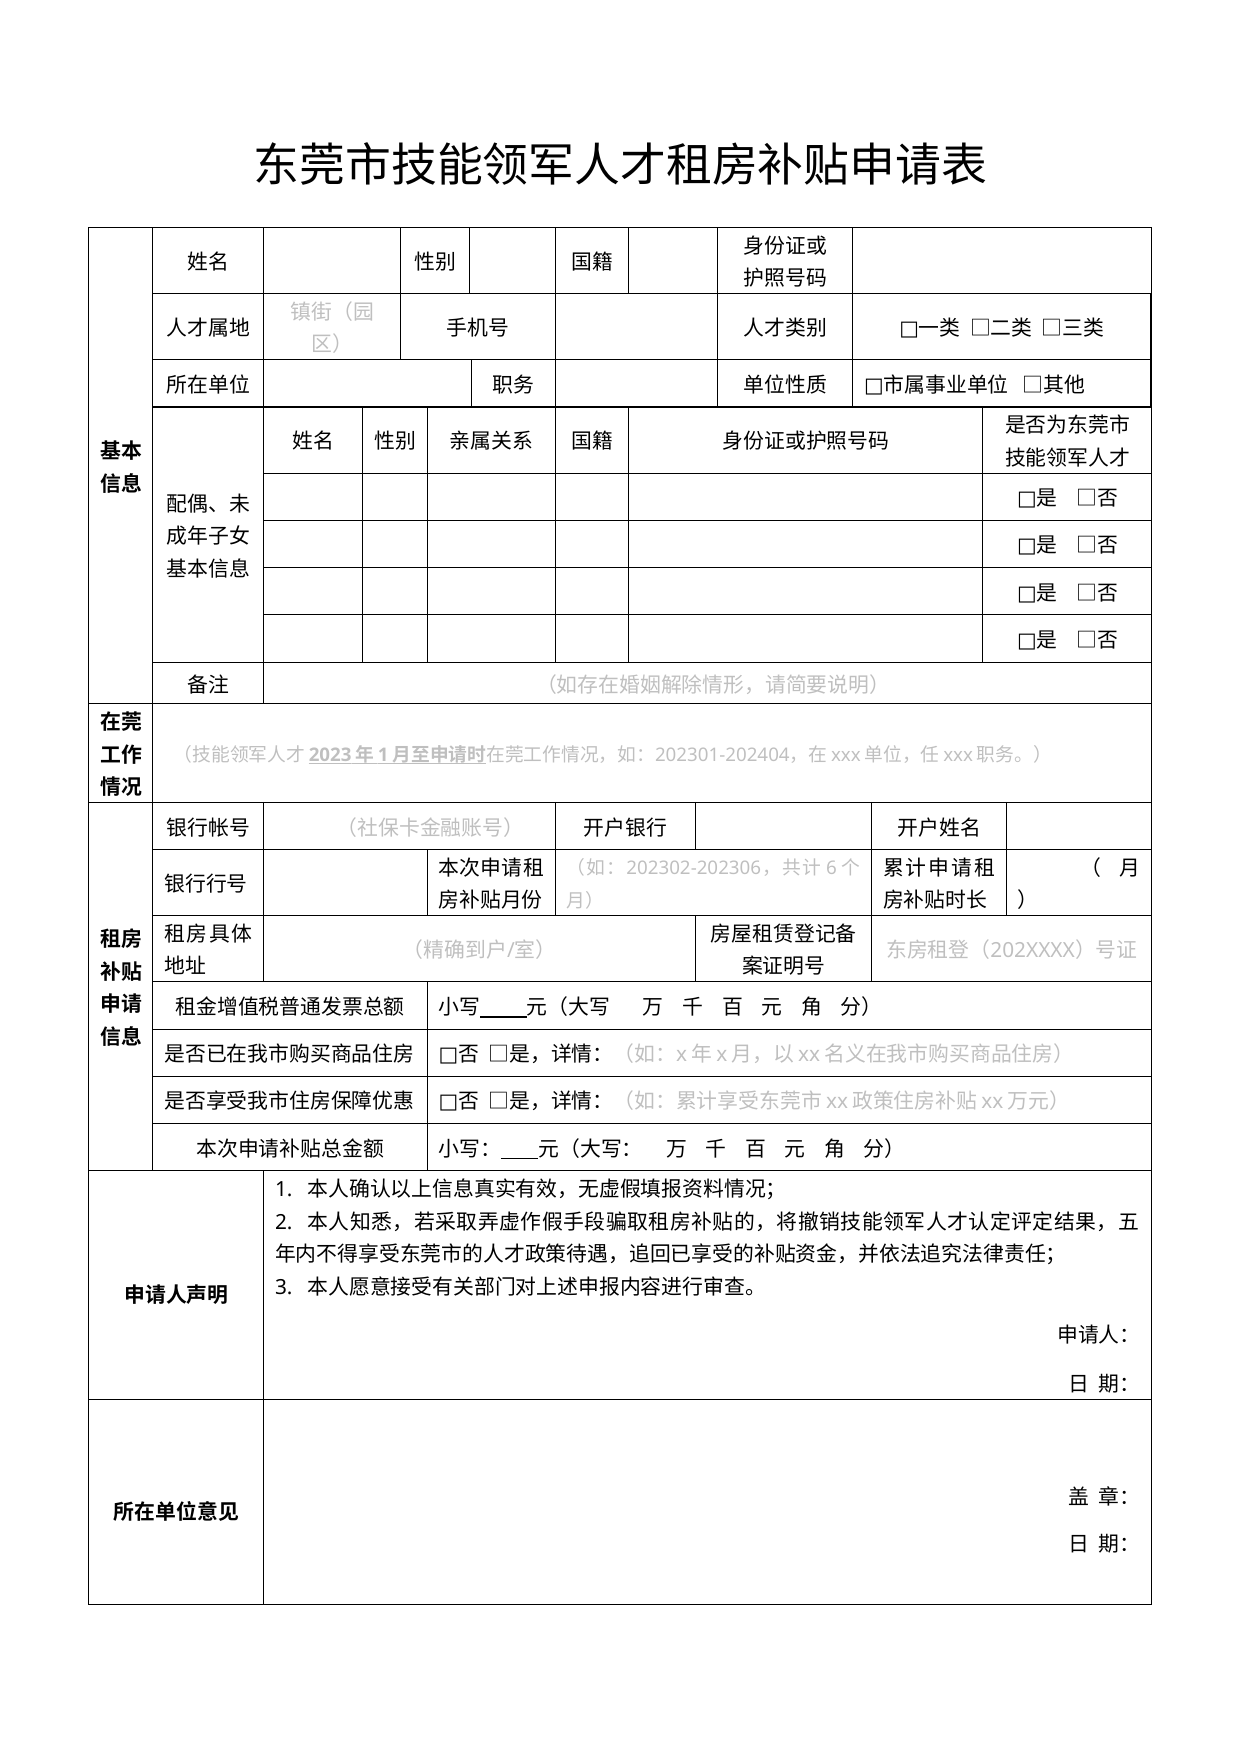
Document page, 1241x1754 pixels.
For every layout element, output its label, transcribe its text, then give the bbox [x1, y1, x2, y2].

table_cell （精确到户/室） [264, 916, 695, 981]
table_cell 国籍 [556, 408, 628, 472]
table_cell 银行帐号 [153, 803, 263, 849]
table_header [470, 228, 555, 293]
table_cell □是 □否 [983, 474, 1151, 520]
table_cell （技能领军人才2023年1月至申请时在莞工作情况，如：202301-202404，在xxx单位，任xxx职务。） [153, 704, 1151, 802]
table_cell [629, 474, 982, 520]
table_header 身份证或 护照号码 [718, 228, 852, 293]
table_header 性别 [401, 228, 469, 293]
table_cell 租金增值税普通发票总额 [153, 982, 427, 1028]
table_cell [556, 568, 628, 614]
table_cell 是否已在我市购买商品住房 [153, 1030, 427, 1076]
table_cell 姓名 [264, 408, 362, 472]
table_cell [363, 568, 427, 614]
table_cell [556, 521, 628, 567]
table_cell 所在单位 [153, 360, 263, 406]
table_cell [556, 474, 628, 520]
text 东莞市技能领军人才租房补贴申请表 [187, 113, 1053, 211]
table_header 国籍 [556, 228, 628, 293]
table_cell □市属事业单位 □其他 [853, 360, 1150, 406]
table_cell 单位性质 [718, 360, 852, 406]
table_header [264, 228, 400, 293]
table_cell [696, 803, 871, 849]
table_header 姓名 [153, 228, 263, 293]
table_cell （如存在婚姻解除情形，请简要说明） [264, 663, 1151, 703]
table_cell 租房具体地址 [153, 916, 263, 981]
table_cell □否 □是，详情：（如：x年x月，以xx名义在我市购买商品住房） [428, 1030, 1151, 1076]
table_cell 本次申请租房补贴月份 [428, 850, 555, 915]
table_cell 本人确认以上信息真实有效，无虚假填报资料情况； 本人知悉，若采取弄虚作假手段骗取租房补贴的，将撤销技能领军人才认定评定结果，五年内不得享受东莞市的人才政策待遇，追回已享受的补贴资金，并依法追究法律责任； 本人愿意接受有关部门对上述申报内容进行审查。 申请人： 日 期： [264, 1171, 1151, 1399]
table_cell 人才类别 [718, 294, 852, 359]
table_cell 职务 [472, 360, 555, 406]
table_cell 是否为东莞市 技能领军人才 [983, 408, 1151, 472]
table_cell [264, 568, 362, 614]
table_cell [264, 360, 471, 406]
table_cell [428, 474, 555, 520]
table_cell 镇街（园区） [264, 294, 400, 359]
table_cell [363, 615, 427, 662]
table_header [629, 228, 717, 293]
table_cell 开户姓名 [872, 803, 1006, 849]
table_cell （月） [1007, 850, 1151, 915]
table_cell （如：202302-202306，共计6个月） [556, 850, 871, 915]
table_cell [428, 615, 555, 662]
table_cell （社保卡金融账号） [264, 803, 555, 849]
table_cell [629, 521, 982, 567]
table_header 基本信息 [89, 228, 152, 703]
table_header [853, 228, 1151, 293]
table_cell 备注 [153, 663, 263, 703]
table_cell □是 □否 [983, 521, 1151, 567]
table_cell □一类 □二类 □三类 [853, 294, 1150, 359]
table_cell 本次申请补贴总金额 [153, 1124, 427, 1170]
table_cell 性别 [363, 408, 427, 472]
table_cell [363, 474, 427, 520]
table_cell 人才属地 [153, 294, 263, 359]
table_cell [428, 568, 555, 614]
table_cell 小写： 元（大写： 万 千 百 元 角 分） [428, 1124, 1151, 1170]
table_cell 开户银行 [556, 803, 695, 849]
table_cell [264, 521, 362, 567]
table_cell [629, 615, 982, 662]
table_cell 东房租登（202XXXX）号证 [872, 916, 1151, 981]
table_cell [556, 360, 717, 406]
table_cell 所在单位意见 [89, 1400, 263, 1604]
table_cell □是 □否 [983, 568, 1151, 614]
table_cell [629, 568, 982, 614]
table_cell [428, 521, 555, 567]
table_cell 租房补贴申请信息 [89, 803, 152, 1170]
table_cell □否 □是，详情：（如：累计享受东莞市xx政策住房补贴xx万元） [428, 1077, 1151, 1123]
table_cell 身份证或护照号码 [629, 408, 982, 472]
table_cell 亲属关系 [428, 408, 555, 472]
table_cell 手机号 [401, 294, 555, 359]
table_cell 是否享受我市住房保障优惠 [153, 1077, 427, 1123]
table_cell [556, 615, 628, 662]
table_cell [556, 294, 717, 359]
table_cell 银行行号 [153, 850, 263, 915]
table_cell 配偶、未成年子女基本信息 [153, 408, 263, 662]
table_cell 房屋租赁登记备案证明号 [696, 916, 871, 981]
table_cell 盖 章： 日 期： [264, 1400, 1151, 1604]
table_cell 小写 元（大写 万 千 百 元 角 分） [428, 982, 1151, 1028]
table_cell [1007, 803, 1151, 849]
table_cell [363, 521, 427, 567]
table_cell [264, 474, 362, 520]
table_cell 在莞工作情况 [89, 704, 152, 802]
table_cell 申请人声明 [89, 1171, 263, 1399]
table_cell □是 □否 [983, 615, 1151, 662]
table_cell [264, 850, 427, 915]
table_cell 累计申请租房补贴时长 [872, 850, 1006, 915]
table_cell [264, 615, 362, 662]
